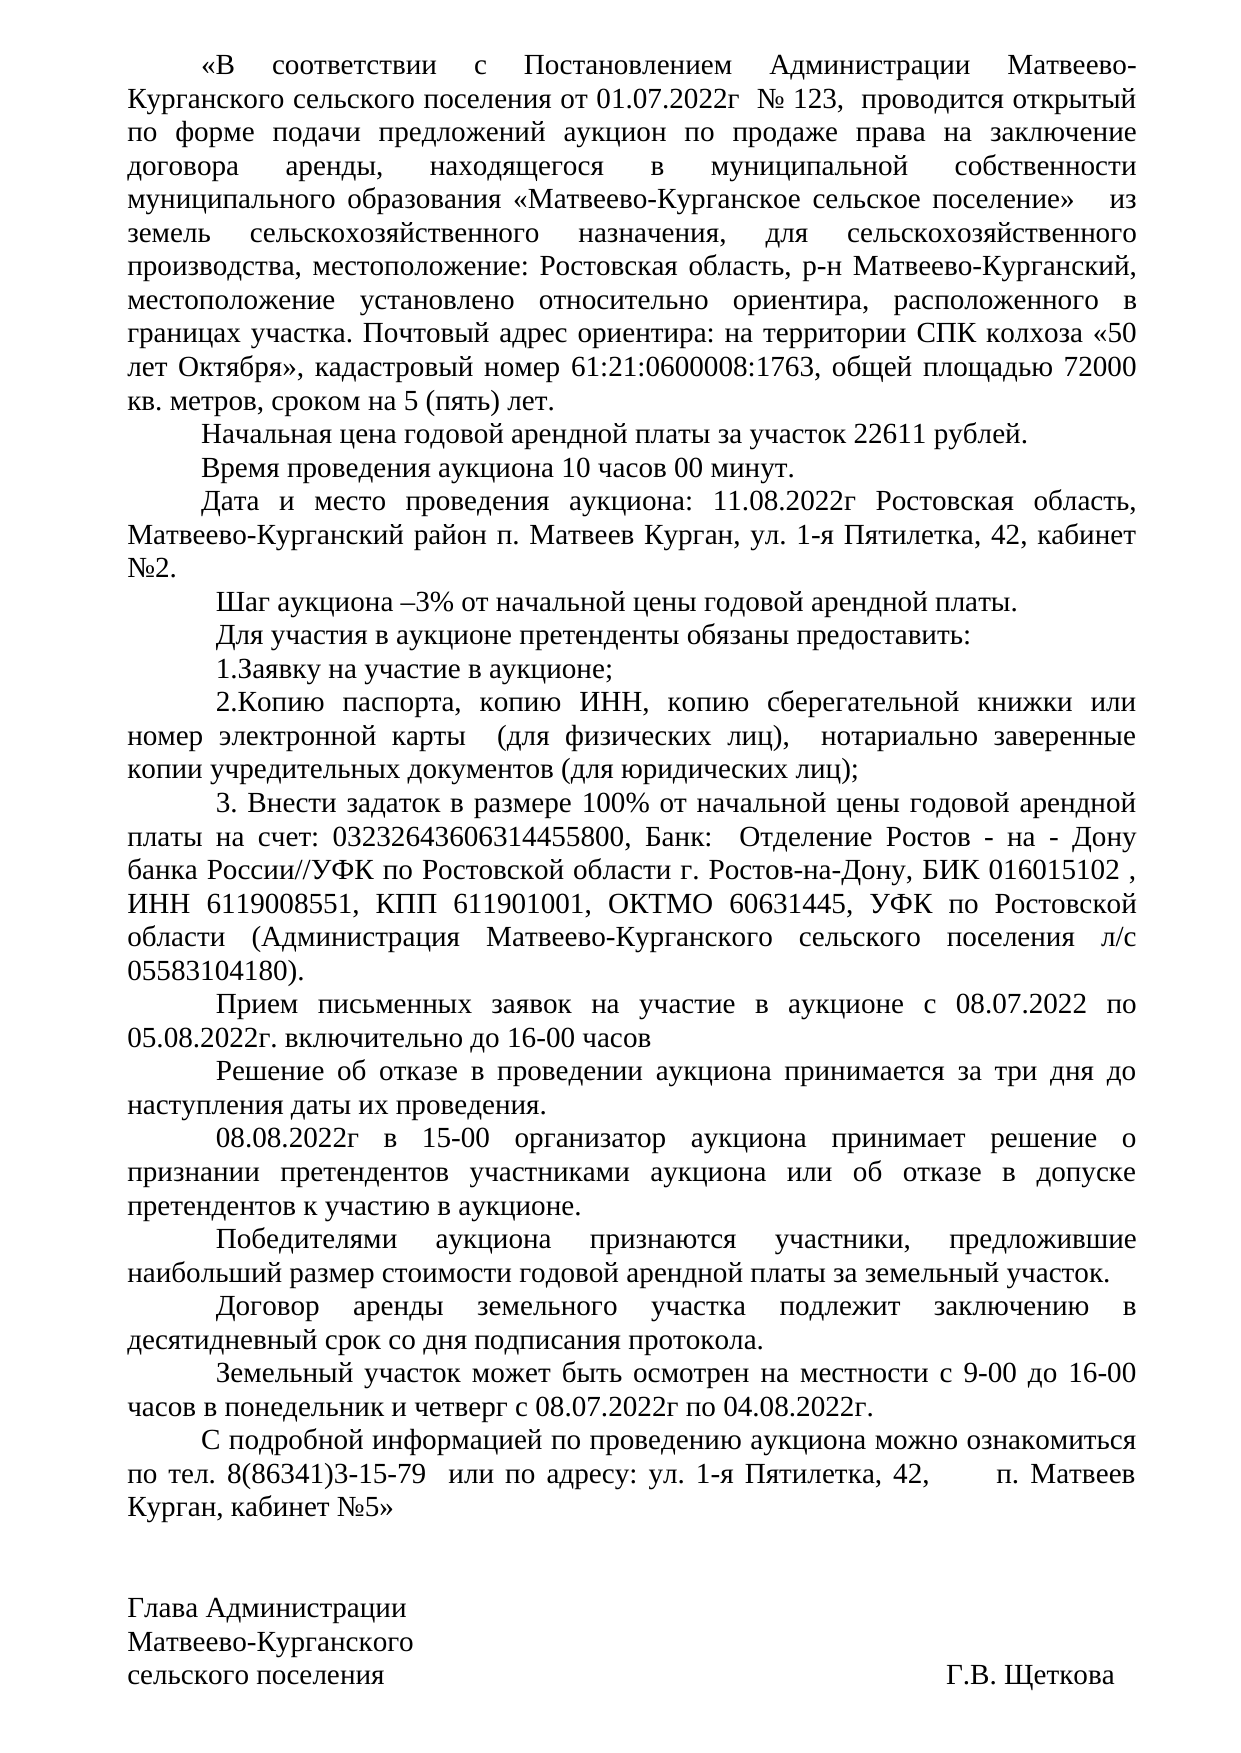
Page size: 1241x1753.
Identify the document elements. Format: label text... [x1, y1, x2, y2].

text Время проведения аукциона 10 часов 00 минут. [127, 450, 1137, 483]
text Шаг аукциона –3% от начальной цены годовой арендной платы. [127, 584, 1137, 617]
text Матвеево-Курганского [127, 1624, 1137, 1657]
text Решение об отказе в проведении аукциона принимается за три дня до наступления даты их проведения. [127, 1053, 1137, 1121]
text 08.08.2022г в 15-00 организатор аукциона принимает решение о признании претендентов участниками аукциона или об отказе в допуске претендентов к участию в аукционе. [127, 1121, 1137, 1221]
text Прием письменных заявок на участие в аукционе с 08.07.2022 по 05.08.2022г. включительно до 16-00 часов [127, 986, 1137, 1053]
text Дата и место проведения аукциона: 11.08.2022г Ростовская область, Матвеево-Курганский район п. Матвеев Курган, ул. 1-я Пятилетка, 42, кабинет №2. [127, 483, 1137, 584]
text Начальная цена годовой арендной платы за участок 22611 рублей. [127, 416, 1137, 450]
text «В соответствии с Постановлением Администрации Матвеево-Курганского сельского поселения от 01.07.2022г № 123, проводится открытый по форме подачи предложений аукцион по продаже права на заключение договора аренды, находящегося в муниципальной собственности муниципального образования «Матвеево-Курганское сельское поселение» из земель сельскохозяйственного назначения, для сельскохозяйственного производства, местоположение: Ростовская область, р-н Матвеево-Курганский, местоположение установлено относительно ориентира, расположенного в границах участка. Почтовый адрес ориентира: на территории СПК колхоза «50 лет Октября», кадастровый номер 61:21:0600008:1763, общей площадью 72000 кв. метров, сроком на 5 (пять) лет. [127, 47, 1137, 416]
text 2.Копию паспорта, копию ИНН, копию сберегательной книжки или номер электронной карты (для физических лиц), нотариально заверенные копии учредительных документов (для юридических лиц); [127, 684, 1137, 785]
text С подробной информацией по проведению аукциона можно ознакомиться по тел. 8(86341)3-15-79 или по адресу: ул. 1-я Пятилетка, 42, п. Матвеев Курган, кабинет №5» [127, 1422, 1137, 1523]
text Глава Администрации [127, 1590, 1137, 1624]
text Победителями аукциона признаются участники, предложившие наибольший размер стоимости годовой арендной платы за земельный участок. [127, 1221, 1137, 1288]
text сельского поселения Г.В. Щеткова [127, 1657, 1137, 1691]
text Договор аренды земельного участка подлежит заключению в десятидневный срок со дня подписания протокола. [127, 1288, 1137, 1355]
text Для участия в аукционе претенденты обязаны предоставить: [127, 617, 1137, 651]
text 3. Внести задаток в размере 100% от начальной цены годовой арендной платы на счет: 03232643606314455800, Банк: Отделение Ростов - на - Дону банка России//УФК по Ростовской области г. Ростов-на-Дону, БИК 016015102 , ИНН 6119008551, КПП 611901001, ОКТМО 60631445, УФК по Ростовской области (Администрация Матвеево-Курганского сельского поселения л/с 05583104180). [127, 785, 1137, 986]
text Земельный участок может быть осмотрен на местности с 9-00 до 16-00 часов в понедельник и четверг с 08.07.2022г по 04.08.2022г. [127, 1355, 1137, 1422]
text 1.Заявку на участие в аукционе; [127, 651, 1137, 684]
